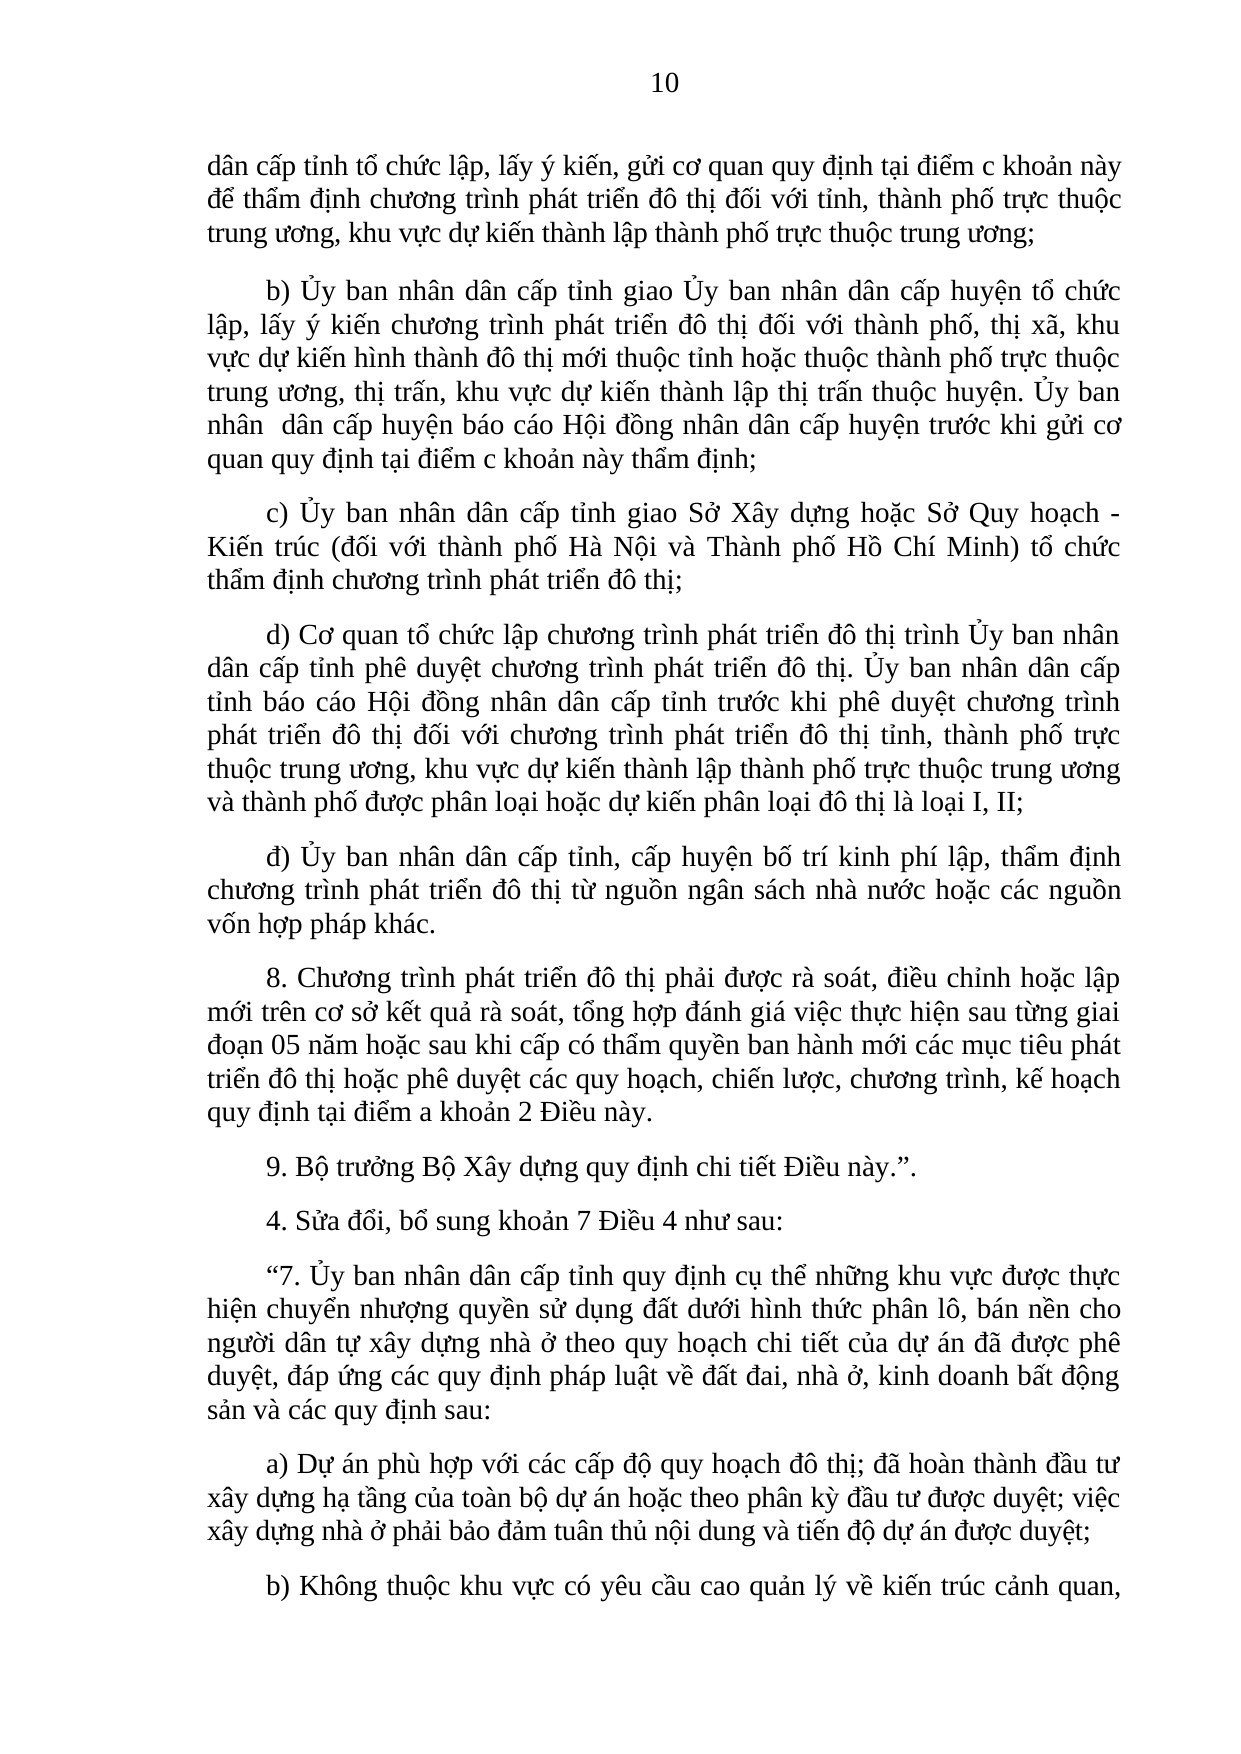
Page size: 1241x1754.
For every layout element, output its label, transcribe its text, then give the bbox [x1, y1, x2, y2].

text a) Dự án phù hợp với các cấp độ quy hoạch đô thị; đã hoàn thành đầu tư xây dựng hạ tầng của toàn bộ dự án hoặc theo phân kỳ đầu tư được duyệt; việc xây dựng nhà ở phải bảo đảm tuân thủ nội dung và tiến độ dự án được duyệt; [207, 1446, 1122, 1547]
text c) Ủy ban nhân dân cấp tỉnh giao Sở Xây dựng hoặc Sở Quy hoạch - Kiến trúc (đối với thành phố Hà Nội và Thành phố Hồ Chí Minh) tổ chức thẩm định chương trình phát triển đô thị; [207, 495, 1122, 596]
text “7. Ủy ban nhân dân cấp tỉnh quy định cụ thể những khu vực được thực hiện chuyển nhượng quyền sử dụng đất dưới hình thức phân lô, bán nền cho người dân tự xây dựng nhà ở theo quy hoạch chi tiết của dự án đã được phê duyệt, đáp ứng các quy định pháp luật về đất đai, nhà ở, kinh doanh bất động sản và các quy định sau: [207, 1258, 1122, 1425]
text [207, 1568, 1122, 1601]
text b) Ủy ban nhân dân cấp tỉnh giao Ủy ban nhân dân cấp huyện tổ chức lập, lấy ý kiến chương trình phát triển đô thị đối với thành phố, thị xã, khu vực dự kiến hình thành đô thị mới thuộc tỉnh hoặc thuộc thành phố trực thuộc trung ương, thị trấn, khu vực dự kiến thành lập thị trấn thuộc huyện. Ủy ban nhân dân cấp huyện báo cáo Hội đồng nhân dân cấp huyện trước khi gửi cơ quan quy định tại điểm c khoản này thẩm định; [207, 273, 1122, 474]
text 8. Chương trình phát triển đô thị phải được rà soát, điều chỉnh hoặc lập mới trên cơ sở kết quả rà soát, tổng hợp đánh giá việc thực hiện sau từng giai đoạn 05 năm hoặc sau khi cấp có thẩm quyền ban hành mới các mục tiêu phát triển đô thị hoặc phê duyệt các quy hoạch, chiến lược, chương trình, kế hoạch quy định tại điểm a khoản 2 Điều này. [207, 960, 1122, 1128]
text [207, 148, 1122, 248]
text 9. Bộ trưởng Bộ Xây dựng quy định chi tiết Điều này.”. [207, 1149, 1122, 1182]
text đ) Ủy ban nhân dân cấp tỉnh, cấp huyện bố trí kinh phí lập, thẩm định chương trình phát triển đô thị từ nguồn ngân sách nhà nước hoặc các nguồn vốn hợp pháp khác. [207, 839, 1122, 939]
text 4. Sửa đổi, bổ sung khoản 7 Điều 4 như sau: [207, 1203, 1122, 1237]
text d) Cơ quan tổ chức lập chương trình phát triển đô thị trình Ủy ban nhân dân cấp tỉnh phê duyệt chương trình phát triển đô thị. Ủy ban nhân dân cấp tỉnh báo cáo Hội đồng nhân dân cấp tỉnh trước khi phê duyệt chương trình phát triển đô thị đối với chương trình phát triển đô thị tỉnh, thành phố trực thuộc trung ương, khu vực dự kiến thành lập thành phố trực thuộc trung ương và thành phố được phân loại hoặc dự kiến phân loại đô thị là loại I, II; [207, 617, 1122, 818]
